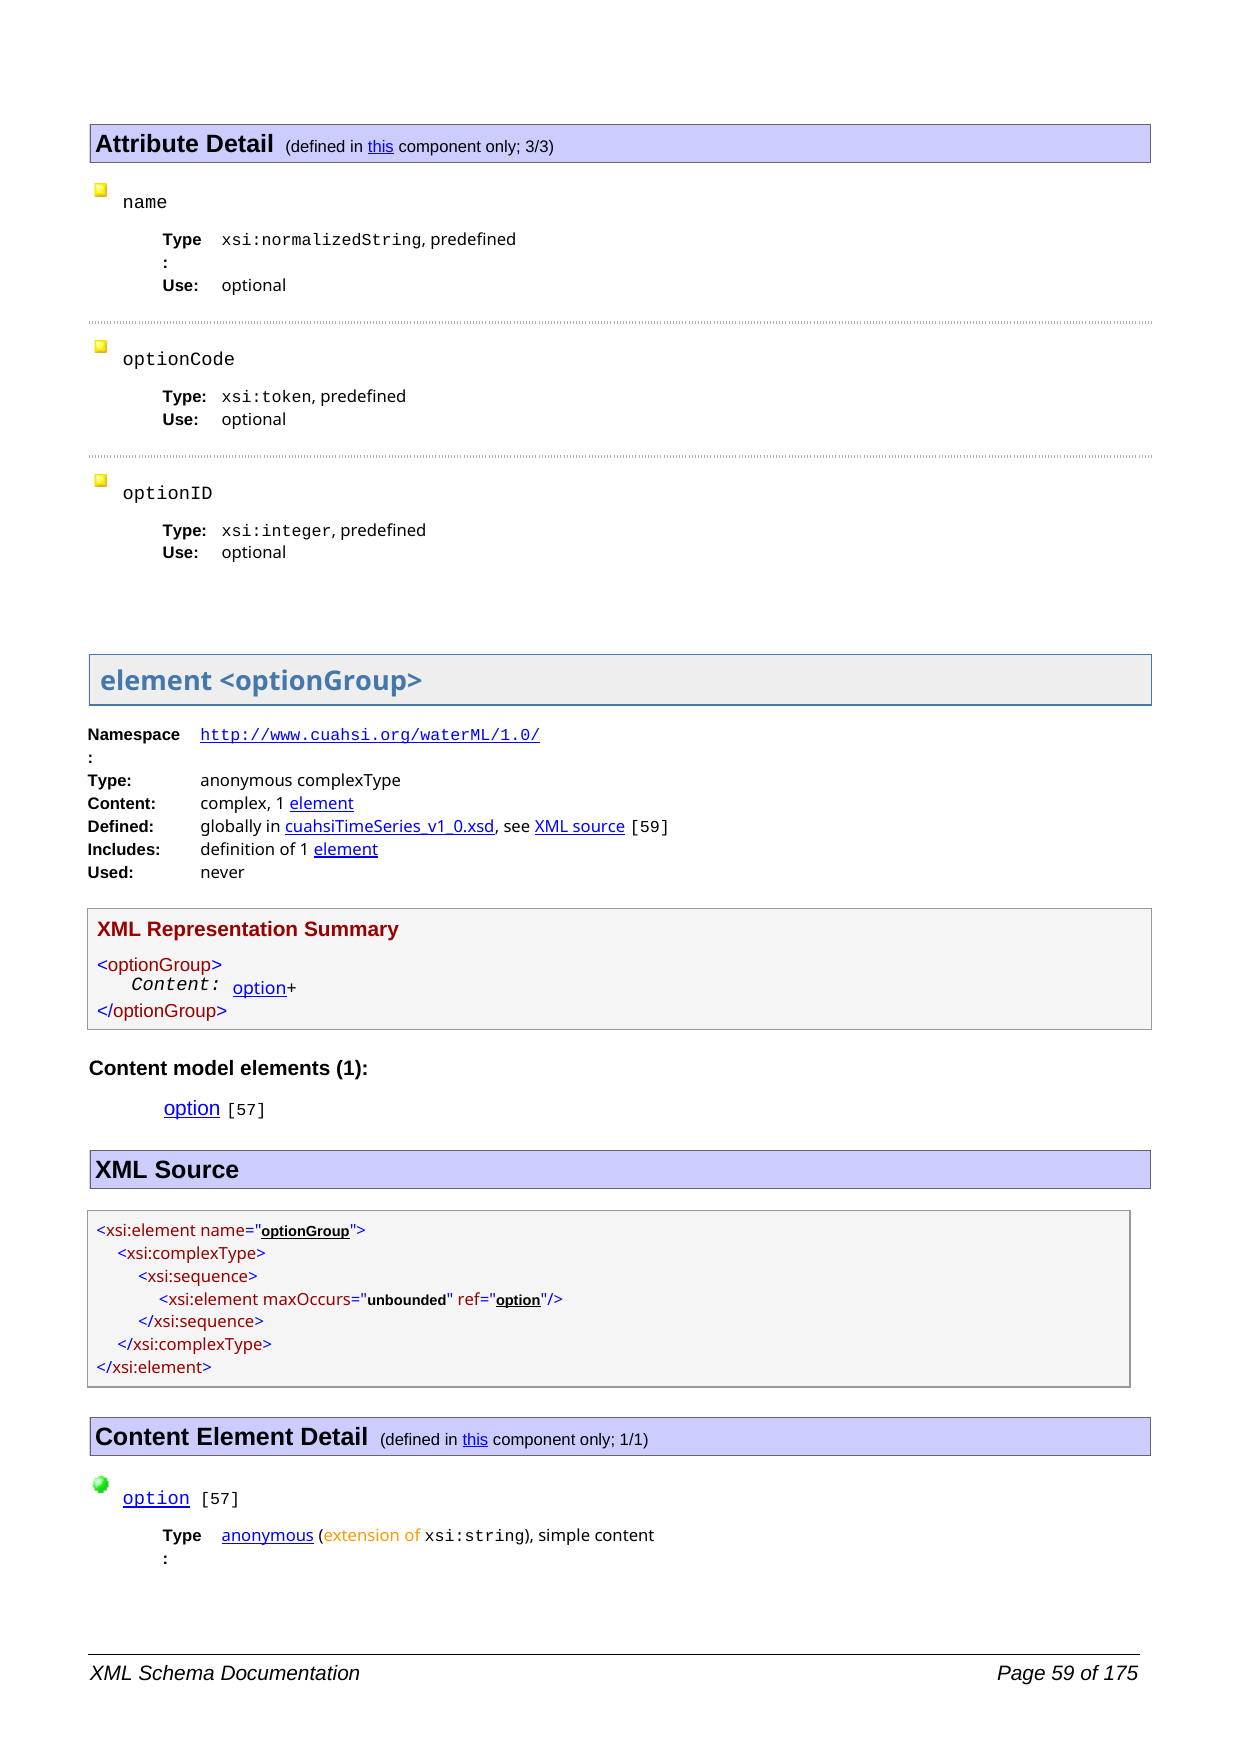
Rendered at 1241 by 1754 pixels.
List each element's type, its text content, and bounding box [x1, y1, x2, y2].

text option [53] [88, 1477, 1152, 1510]
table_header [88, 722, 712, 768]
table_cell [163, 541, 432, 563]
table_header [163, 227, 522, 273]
text option [53] [163, 1096, 1152, 1121]
text optionID [88, 474, 1152, 505]
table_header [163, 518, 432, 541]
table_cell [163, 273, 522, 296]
subtitle Content Element Detail (defined in this component only; 1/1) [91, 1418, 1150, 1455]
subtitle element <optionGroup> [90, 655, 1151, 704]
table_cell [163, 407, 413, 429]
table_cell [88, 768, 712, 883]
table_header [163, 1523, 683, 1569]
text optionCode [88, 341, 1152, 371]
picture [88, 340, 114, 353]
picture [88, 474, 114, 487]
text name [88, 184, 1152, 214]
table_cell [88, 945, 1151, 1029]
subtitle Content model elements (1): [88, 1055, 1152, 1079]
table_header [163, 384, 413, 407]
subtitle XML Source [91, 1151, 1150, 1188]
subtitle Attribute Detail (defined in this component only; 3/3) [91, 125, 1150, 162]
picture [88, 183, 114, 197]
picture [88, 1476, 114, 1493]
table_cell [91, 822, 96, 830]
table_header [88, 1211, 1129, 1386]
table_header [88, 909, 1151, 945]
